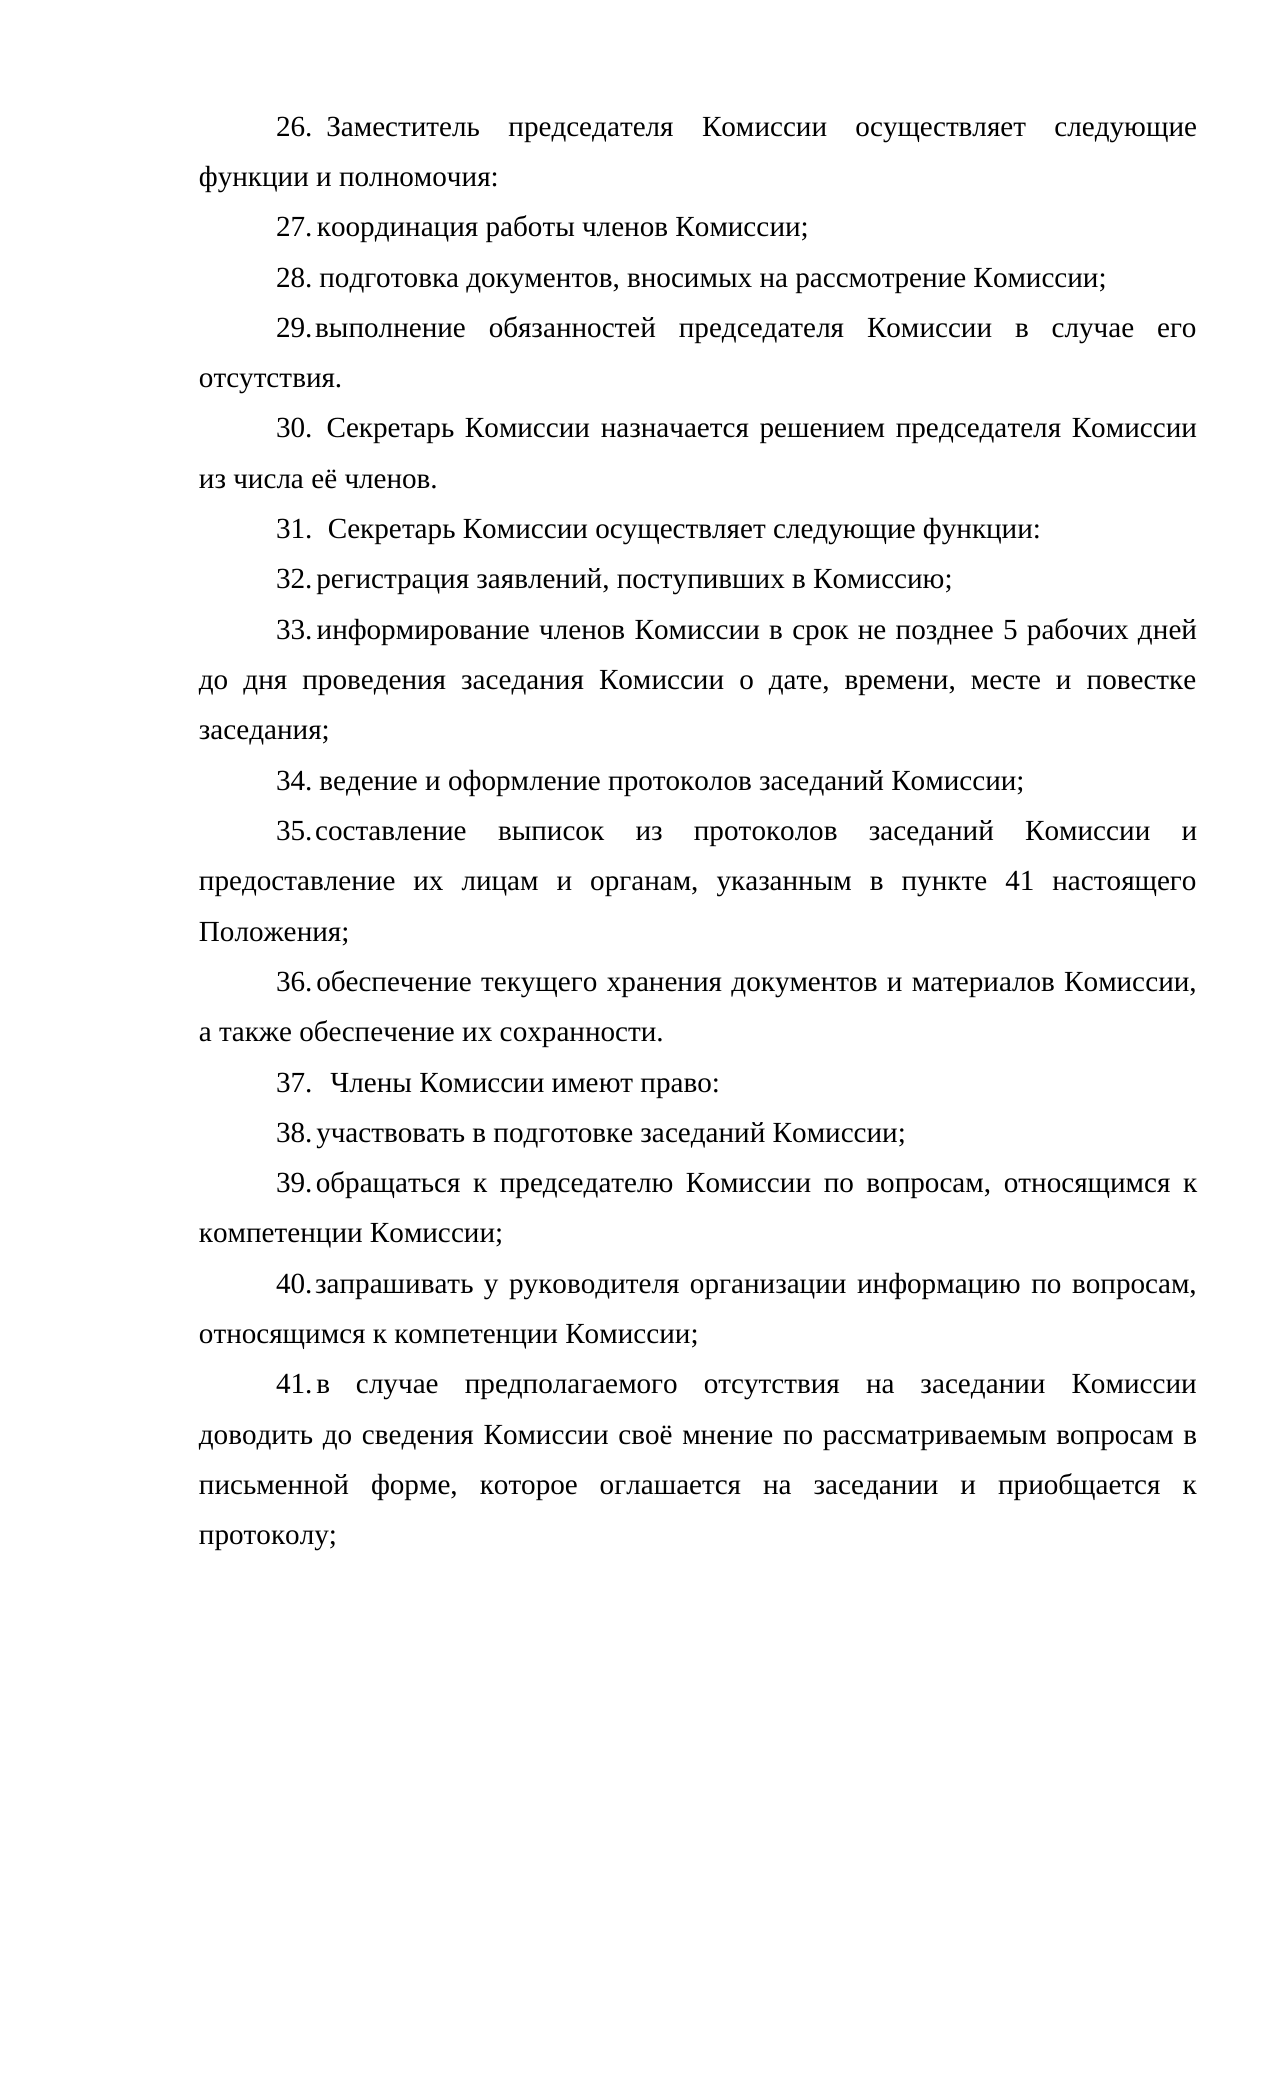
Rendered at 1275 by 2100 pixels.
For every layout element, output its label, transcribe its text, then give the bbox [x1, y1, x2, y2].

list участвовать в подготовке заседаний Комиссии; [199, 1115, 1198, 1148]
list Заместитель председателя Комиссии осуществляет следующие функции и полномочия: [199, 109, 1198, 193]
list составление выписок из протоколов заседаний Комиссии и предоставление их лицам и органам, указанным в пункте 41 настоящего Положения; [199, 813, 1198, 947]
list подготовка документов, вносимых на рассмотрение Комиссии; [199, 260, 1198, 293]
list Члены Комиссии имеют право: [199, 1065, 1198, 1098]
list запрашивать у руководителя организации информацию по вопросам, относящимся к компетенции Комиссии; [199, 1266, 1198, 1350]
list обращаться к председателю Комиссии по вопросам, относящимся к компетенции Комиссии; [199, 1165, 1198, 1249]
list Секретарь Комиссии назначается решением председателя Комиссии из числа её членов. [199, 411, 1198, 494]
list координация работы членов Комиссии; [199, 209, 1198, 243]
list регистрация заявлений, поступивших в Комиссию; [199, 562, 1198, 595]
list информирование членов Комиссии в срок не позднее 5 рабочих дней до дня проведения заседания Комиссии о дате, времени, месте и повестке заседания; [199, 612, 1198, 746]
list ведение и оформление протоколов заседаний Комиссии; [199, 763, 1198, 796]
list Секретарь Комиссии осуществляет следующие функции: [199, 511, 1198, 545]
list в случае предполагаемого отсутствия на заседании Комиссии доводить до сведения Комиссии своё мнение по рассматриваемым вопросам в письменной форме, которое оглашается на заседании и приобщается к протоколу; [199, 1367, 1198, 1551]
list выполнение обязанностей председателя Комиссии в случае его отсутствия. [199, 310, 1198, 394]
list обеспечение текущего хранения документов и материалов Комиссии, а также обеспечение их сохранности. [199, 964, 1198, 1048]
